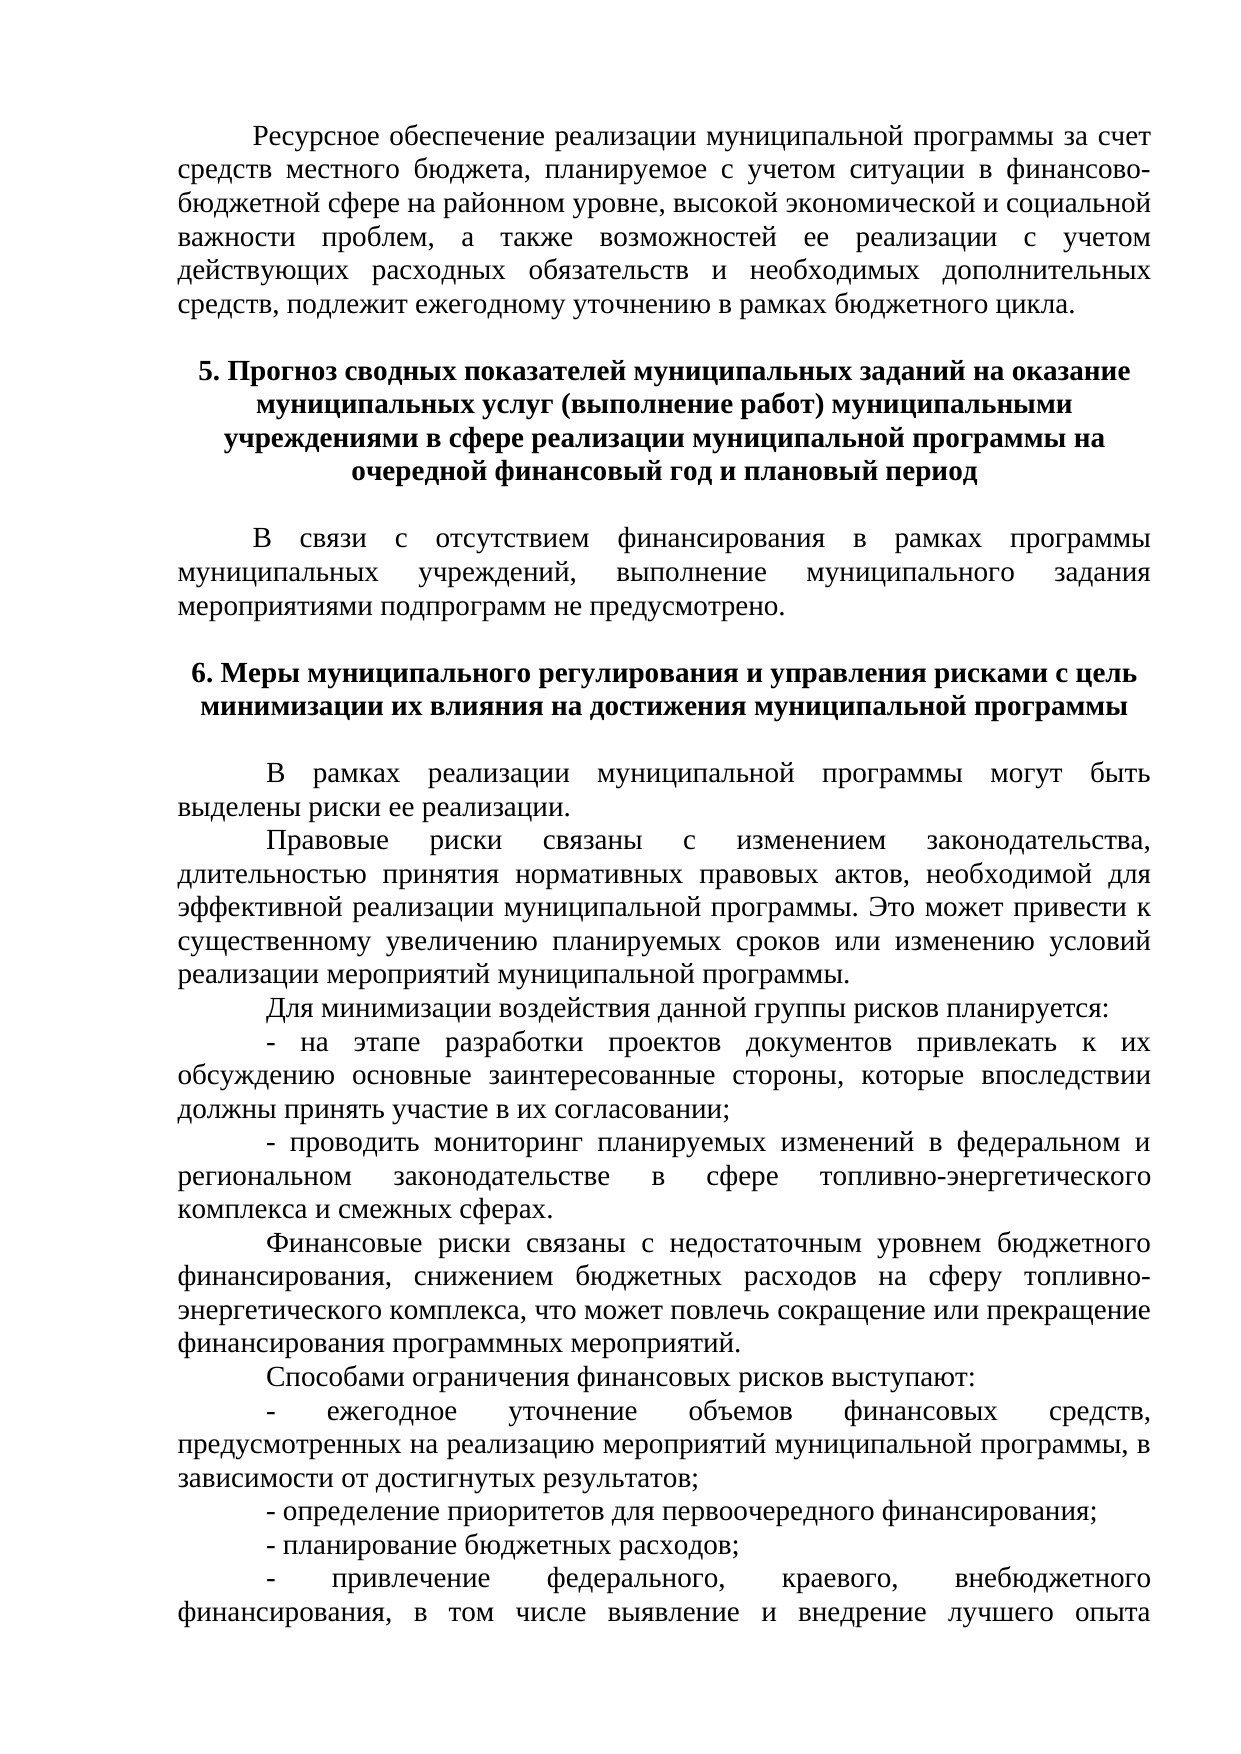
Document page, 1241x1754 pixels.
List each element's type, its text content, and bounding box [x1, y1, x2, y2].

text - определение приоритетов для первоочередного финансирования; [177, 1493, 1152, 1527]
text В связи с отсутствием финансирования в рамках программы муниципальных учреждений, выполнение муниципального задания мероприятиями подпрограмм не предусмотрено. [177, 521, 1152, 621]
text Ресурсное обеспечение реализации муниципальной программы за счет средств местного бюджета, планируемое с учетом ситуации в финансово-бюджетной сфере на районном уровне, высокой экономической и социальной важности проблем, а также возможностей ее реализации с учетом действующих расходных обязательств и необходимых дополнительных средств, подлежит ежегодному уточнению в рамках бюджетного цикла. [177, 118, 1152, 319]
text Правовые риски связаны с изменением законодательства, длительностью принятия нормативных правовых актов, необходимой для эффективной реализации муниципальной программы. Это может привести к существенному увеличению планируемых сроков или изменению условий реализации мероприятий муниципальной программы. [177, 822, 1152, 990]
text - планирование бюджетных расходов; [177, 1527, 1152, 1560]
text - ежегодное уточнение объемов финансовых средств, предусмотренных на реализацию мероприятий муниципальной программы, в зависимости от достигнутых результатов; [177, 1393, 1152, 1493]
text - на этапе разработки проектов документов привлекать к их обсуждению основные заинтересованные стороны, которые впоследствии должны принять участие в их согласовании; [177, 1024, 1152, 1124]
text Для минимизации воздействия данной группы рисков планируется: [177, 990, 1152, 1024]
text Финансовые риски связаны с недостаточным уровнем бюджетного финансирования, снижением бюджетных расходов на сферу топливно-энергетического комплекса, что может повлечь сокращение или прекращение финансирования программных мероприятий. [177, 1225, 1152, 1359]
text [177, 1560, 1152, 1627]
text 6. Меры муниципального регулирования и управления рисками с цель минимизации их влияния на достижения муниципальной программы [177, 655, 1152, 722]
text Способами ограничения финансовых рисков выступают: [177, 1359, 1152, 1393]
text - проводить мониторинг планируемых изменений в федеральном и региональном законодательстве в сфере топливно-энергетического комплекса и смежных сферах. [177, 1124, 1152, 1225]
text 5. Прогноз сводных показателей муниципальных заданий на оказание муниципальных услуг (выполнение работ) муниципальными учреждениями в сфере реализации муниципальной программы на очередной финансовый год и плановый период [177, 353, 1152, 487]
text В рамках реализации муниципальной программы могут быть выделены риски ее реализации. [177, 755, 1152, 822]
